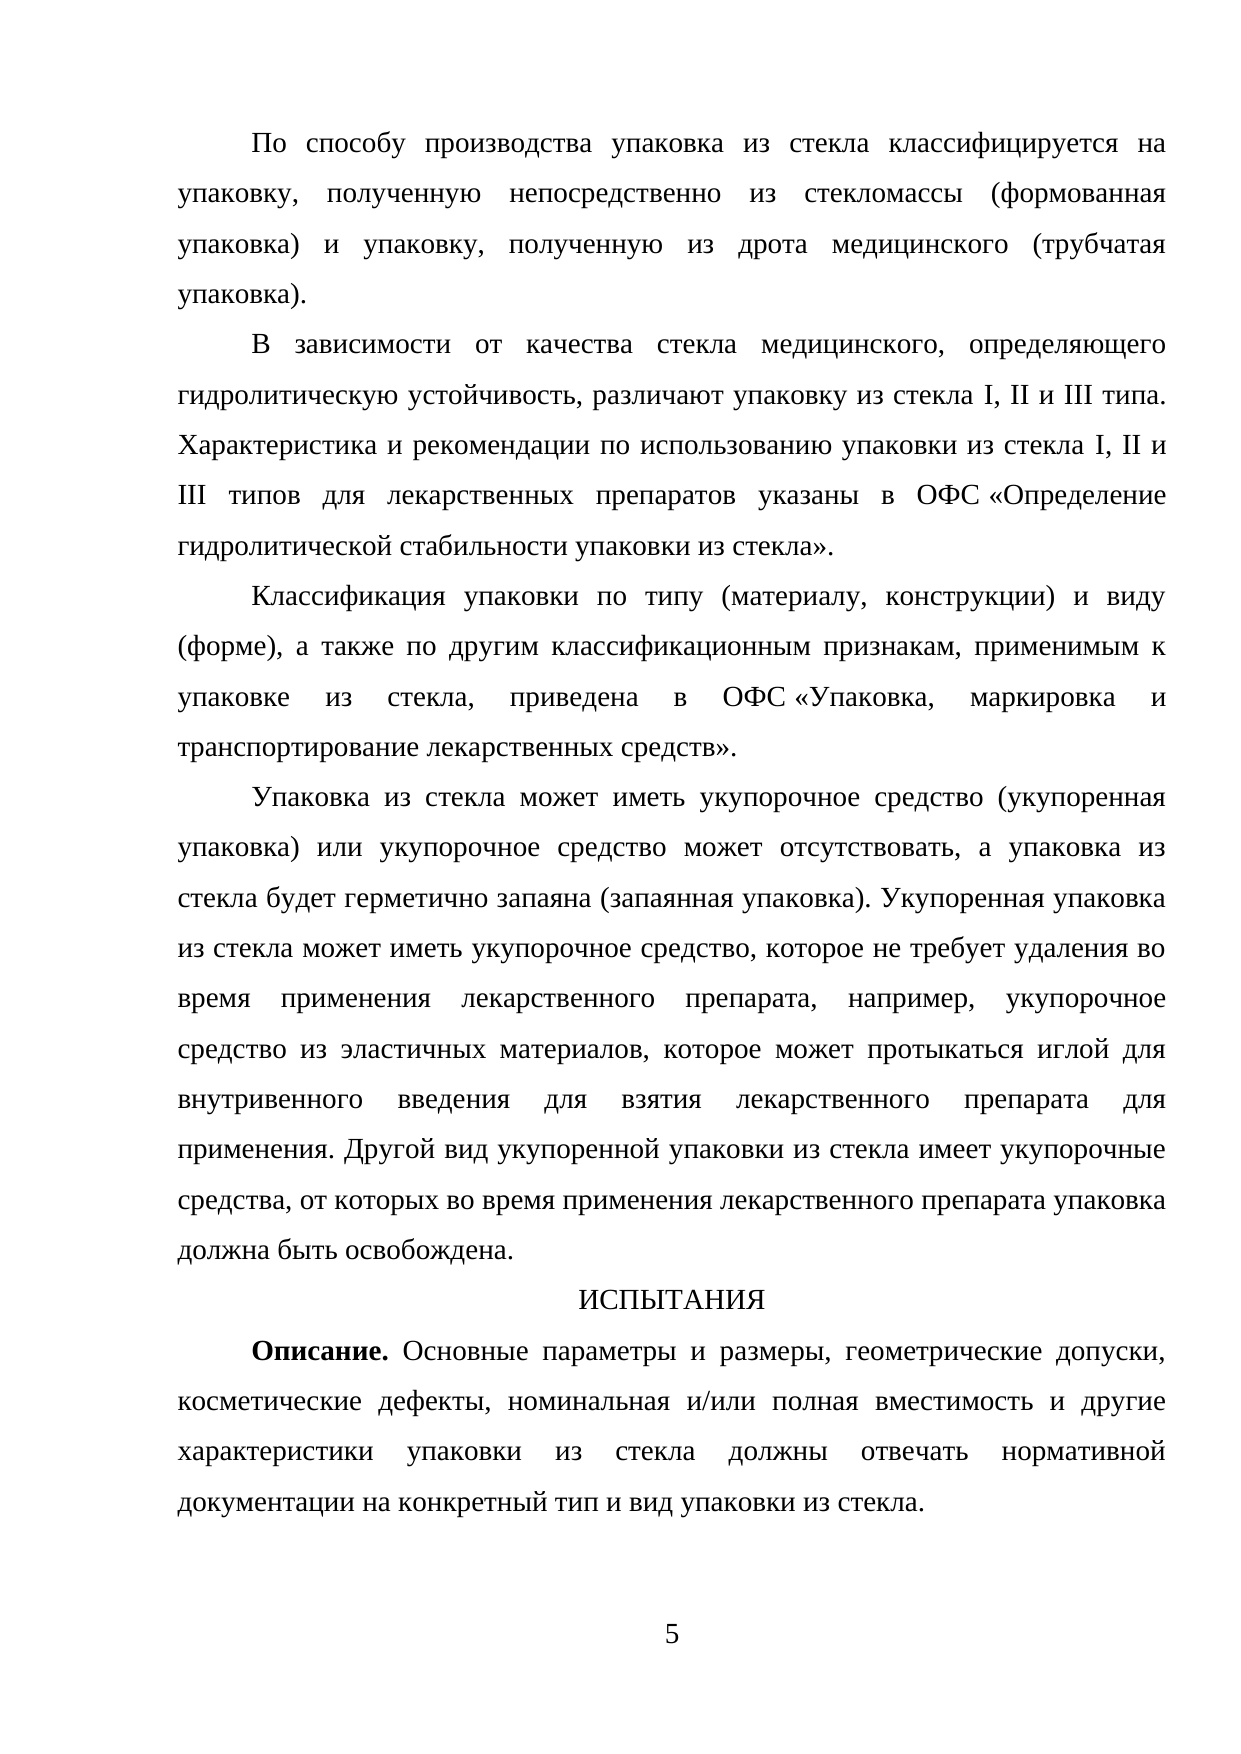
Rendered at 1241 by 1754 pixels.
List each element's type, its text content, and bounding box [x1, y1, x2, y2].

text Описание. Основные параметры и размеры, геометрические допуски, косметические дефекты, номинальная и/или полная вместимость и другие характеристики упаковки из стекла должны отвечать нормативной документации на конкретный тип и вид упаковки из стекла. [177, 1333, 1167, 1517]
text Упаковка из стекла может иметь укупорочное средство (укупоренная упаковка) или укупорочное средство может отсутствовать, а упаковка из стекла будет герметично запаяна (запаянная упаковка). Укупоренная упаковка из стекла может иметь укупорочное средство, которое не требует удаления во время применения лекарственного препарата, например, укупорочное средство из эластичных материалов, которое может протыкаться иглой для внутривенного введения для взятия лекарственного препарата для применения. Другой вид укупоренной упаковки из стекла имеет укупорочные средства, от которых во время применения лекарственного препарата упаковка должна быть освобождена. [177, 779, 1167, 1266]
text ИСПЫТАНИЯ [177, 1282, 1167, 1316]
text В зависимости от качества стекла медицинского, определяющего гидролитическую устойчивость, различают упаковку из стекла I, II и III типа. Характеристика и рекомендации по использованию упаковки из стекла I, II и III типов для лекарственных препаратов указаны в ОФС «Определение гидролитической стабильности упаковки из стекла». [177, 326, 1167, 561]
text Классификация упаковки по типу (материалу, конструкции) и виду (форме), а также по другим классификационным признакам, применимым к упаковке из стекла, приведена в ОФС «Упаковка, маркировка и транспортирование лекарственных средств». [177, 578, 1167, 762]
text По способу производства упаковка из стекла классифицируется на упаковку, полученную непосредственно из стекломассы (формованная упаковка) и упаковку, полученную из дрота медицинского (трубчатая упаковка). [177, 125, 1167, 310]
